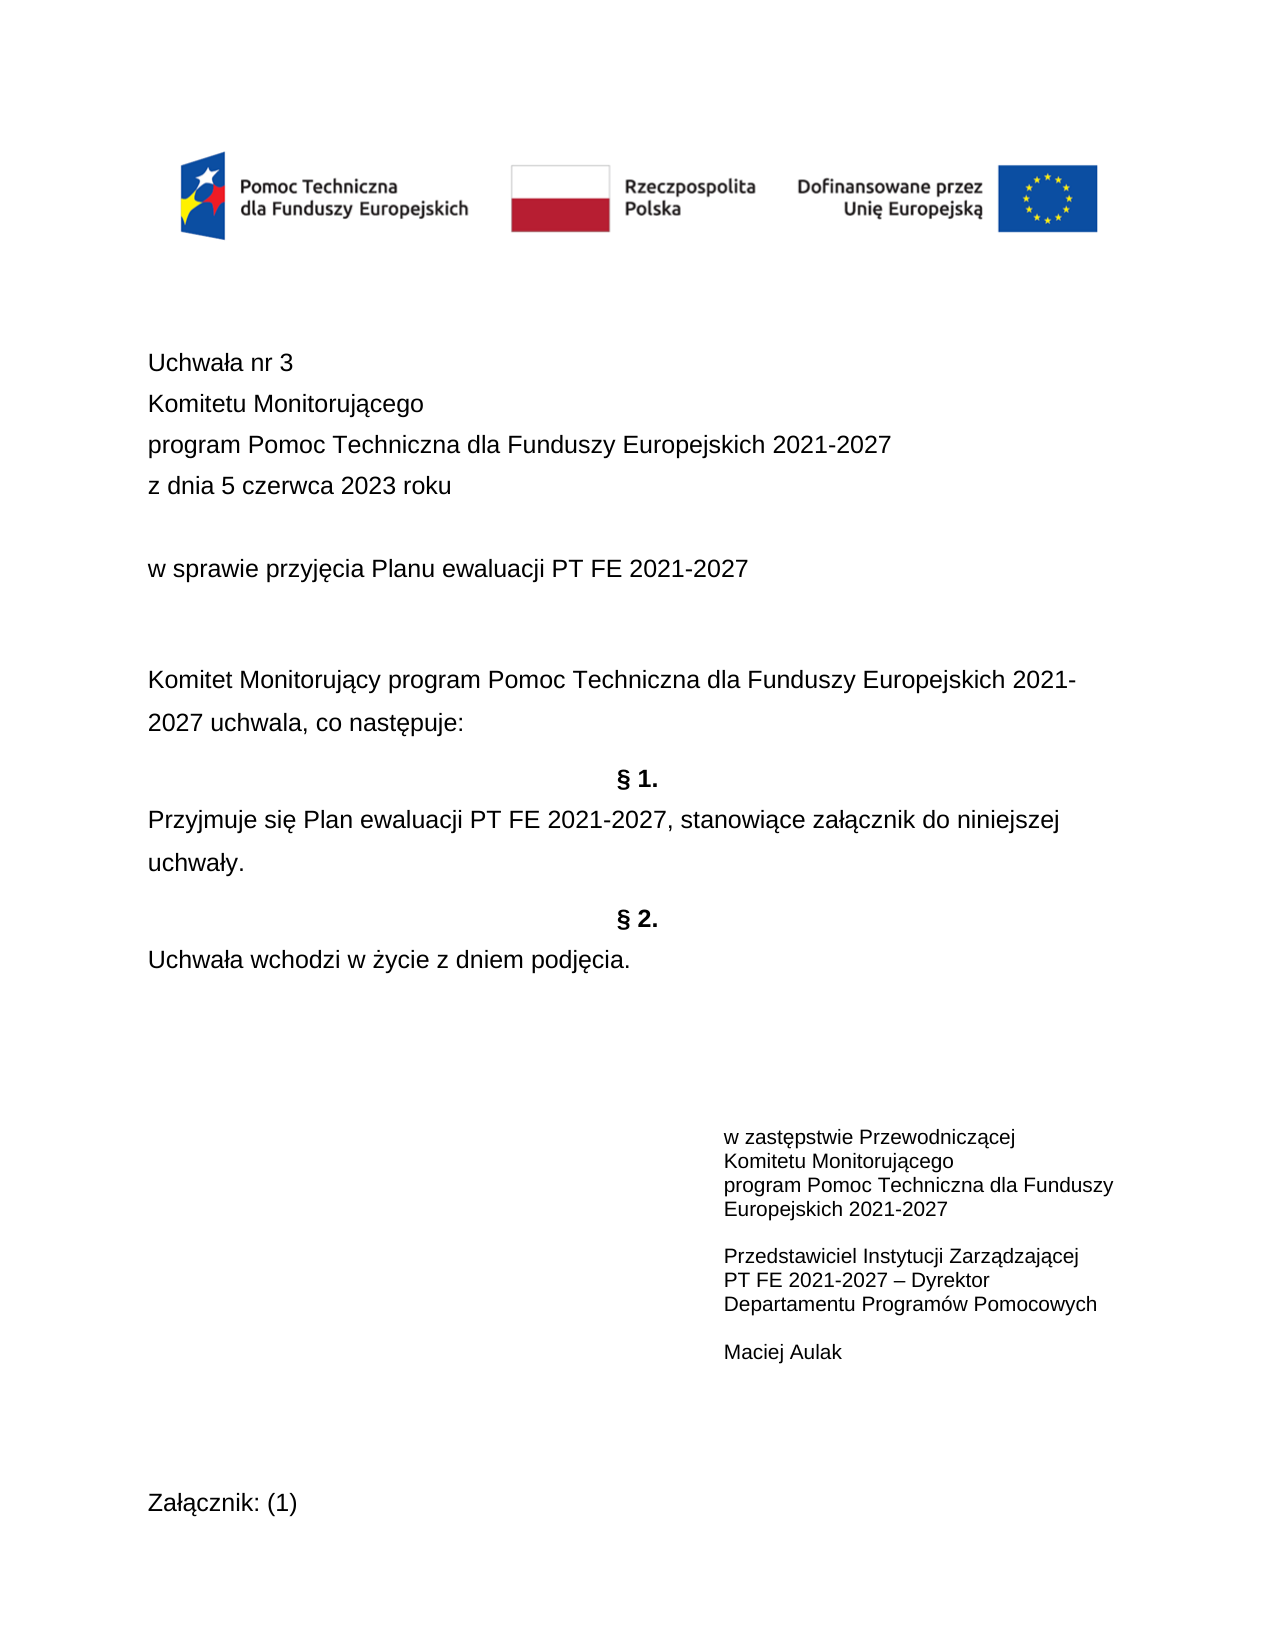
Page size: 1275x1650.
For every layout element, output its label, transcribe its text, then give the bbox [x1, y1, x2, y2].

text Przedstawiciel Instytucji Zarządzającej [724, 1244, 1127, 1268]
text Uchwała nr 3 [148, 348, 1127, 376]
text w zastępstwie Przewodniczącej Komitetu Monitorującego program Pomoc Techniczna dla Funduszy Europejskich 2021-2027 [724, 1124, 1127, 1220]
text z dnia 5 czerwca 2023 roku [148, 471, 1127, 500]
picture [165, 130, 1111, 253]
text w sprawie przyjęcia Planu ewaluacji PT FE 2021-2027 [148, 554, 1127, 583]
text § 2. [148, 904, 1127, 933]
text Uchwała wchodzi w życie z dniem podjęcia. [148, 945, 1127, 974]
text Przyjmuje się Plan ewaluacji PT FE 2021-2027, stanowiące załącznik do niniejszej uchwały. [148, 805, 1127, 877]
text PT FE 2021-2027 – Dyrektor Departamentu Programów Pomocowych [724, 1268, 1127, 1316]
text Załącznik: (1) [148, 1488, 1127, 1517]
text Komitet Monitorujący program Pomoc Techniczna dla Funduszy Europejskich 2021-2027 uchwala, co następuje: [148, 665, 1127, 737]
text § 1. [148, 764, 1127, 793]
text program Pomoc Techniczna dla Funduszy Europejskich 2021-2027 [148, 430, 1127, 459]
text Maciej Aulak [724, 1340, 1127, 1364]
text Komitetu Monitorującego [148, 389, 1127, 418]
